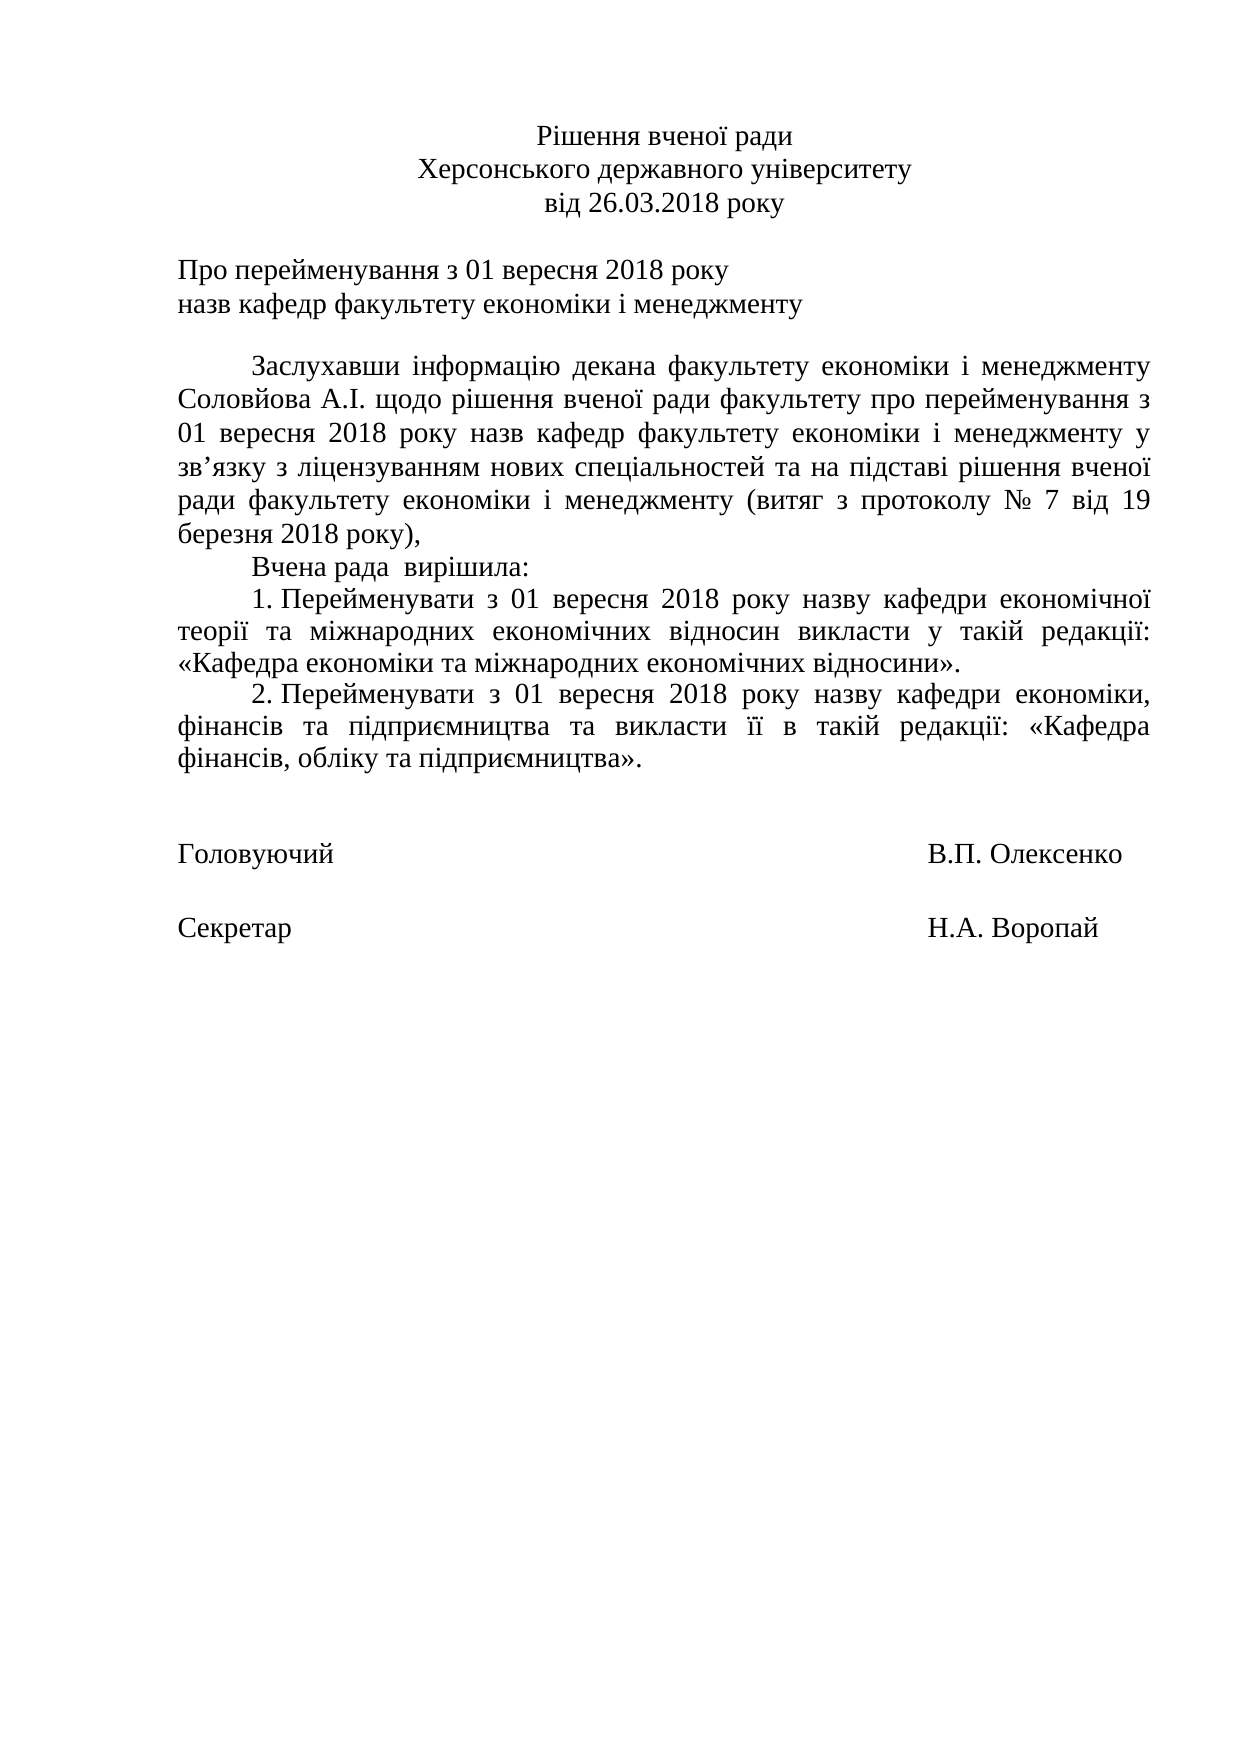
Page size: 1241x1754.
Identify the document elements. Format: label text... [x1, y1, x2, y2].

text Головуючий В.П. Олексенко [177, 836, 1152, 870]
subtitle Рішення вченої ради [177, 118, 1152, 152]
text від 26.03.2018 року [177, 185, 1152, 219]
text Про перейменування з 01 вересня 2018 року [177, 252, 1152, 286]
text Заслухавши інформацію декана факультету економіки і менеджменту Соловйова А.І. щодо рішення вченої ради факультету про перейменування з 01 вересня 2018 року назв кафедр факультету економіки і менеджменту у зв’язку з ліцензуванням нових спеціальностей та на підставі рішення вченої ради факультету економіки і менеджменту (витяг з протоколу № 7 від 19 березня 2018 року), [177, 348, 1152, 549]
text Вчена рада вирішила: [177, 549, 1152, 583]
subtitle Херсонського державного університету [177, 152, 1152, 185]
text назв кафедр факультету економіки і менеджменту [177, 286, 1152, 319]
list Перейменувати з 01 вересня 2018 року назву кафедри економіки, фінансів та підприємництва та викласти її в такій редакції: «Кафедра фінансів, обліку та підприємництва». [177, 678, 1152, 774]
list Перейменувати з 01 вересня 2018 року назву кафедри економічної теорії та міжнародних економічних відносин викласти у такій редакції: «Кафедра економіки та міжнародних економічних відносини». [177, 583, 1152, 678]
text Секретар Н.А. Воропай [177, 910, 1152, 943]
